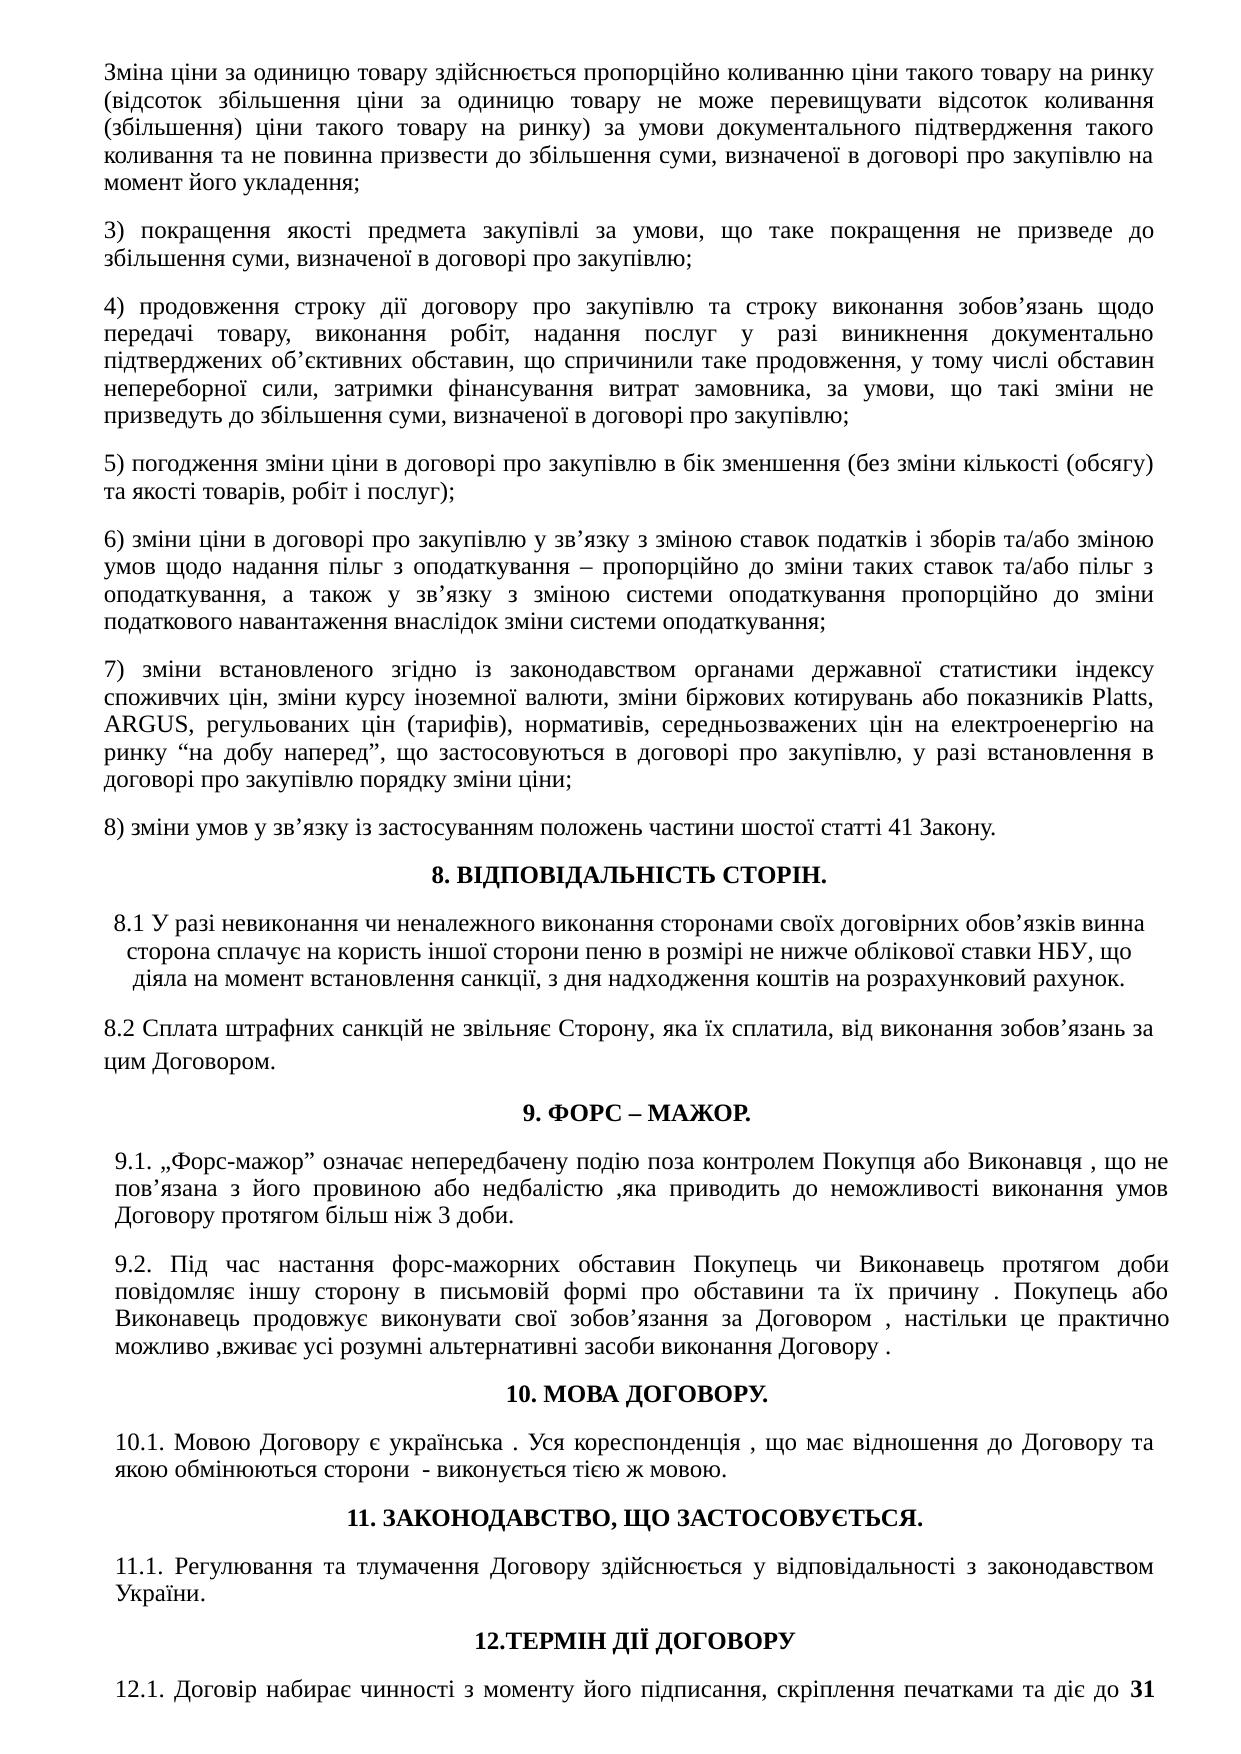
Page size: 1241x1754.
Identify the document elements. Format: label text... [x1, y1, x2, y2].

table_cell 10. МОВА ДОГОВОРУ. [92, 1381, 1181, 1429]
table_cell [92, 59, 1166, 1099]
table_cell 9. ФОРС – МАЖОР. [92, 1099, 1181, 1147]
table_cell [103, 1504, 1166, 1703]
table_cell 9.1. „Форс-мажор” означає непередбачену подію поза контролем Покупця або Виконавця , що не пов’язана з його провиною або недбалістю ,яка приводить до неможливості виконання умов Договору протягом більш ніж 3 доби. 9.2. Під час настання форс-мажорних обставин Покупець чи Виконавець протягом доби повідомляє іншу сторону в письмовій формі про обставини та їх причину . Покупець або Виконавець продовжує виконувати свої зобов’язання за Договором , настільки це практично можливо ,вживає усі розумні альтернативні засоби виконання Договору . [103, 1147, 1181, 1381]
table_cell 10.1. Мовою Договору є українська . Уся кореспонденція , що має відношення до Договору та якою обмінюються сторони - виконується тією ж мовою. [103, 1429, 1166, 1504]
